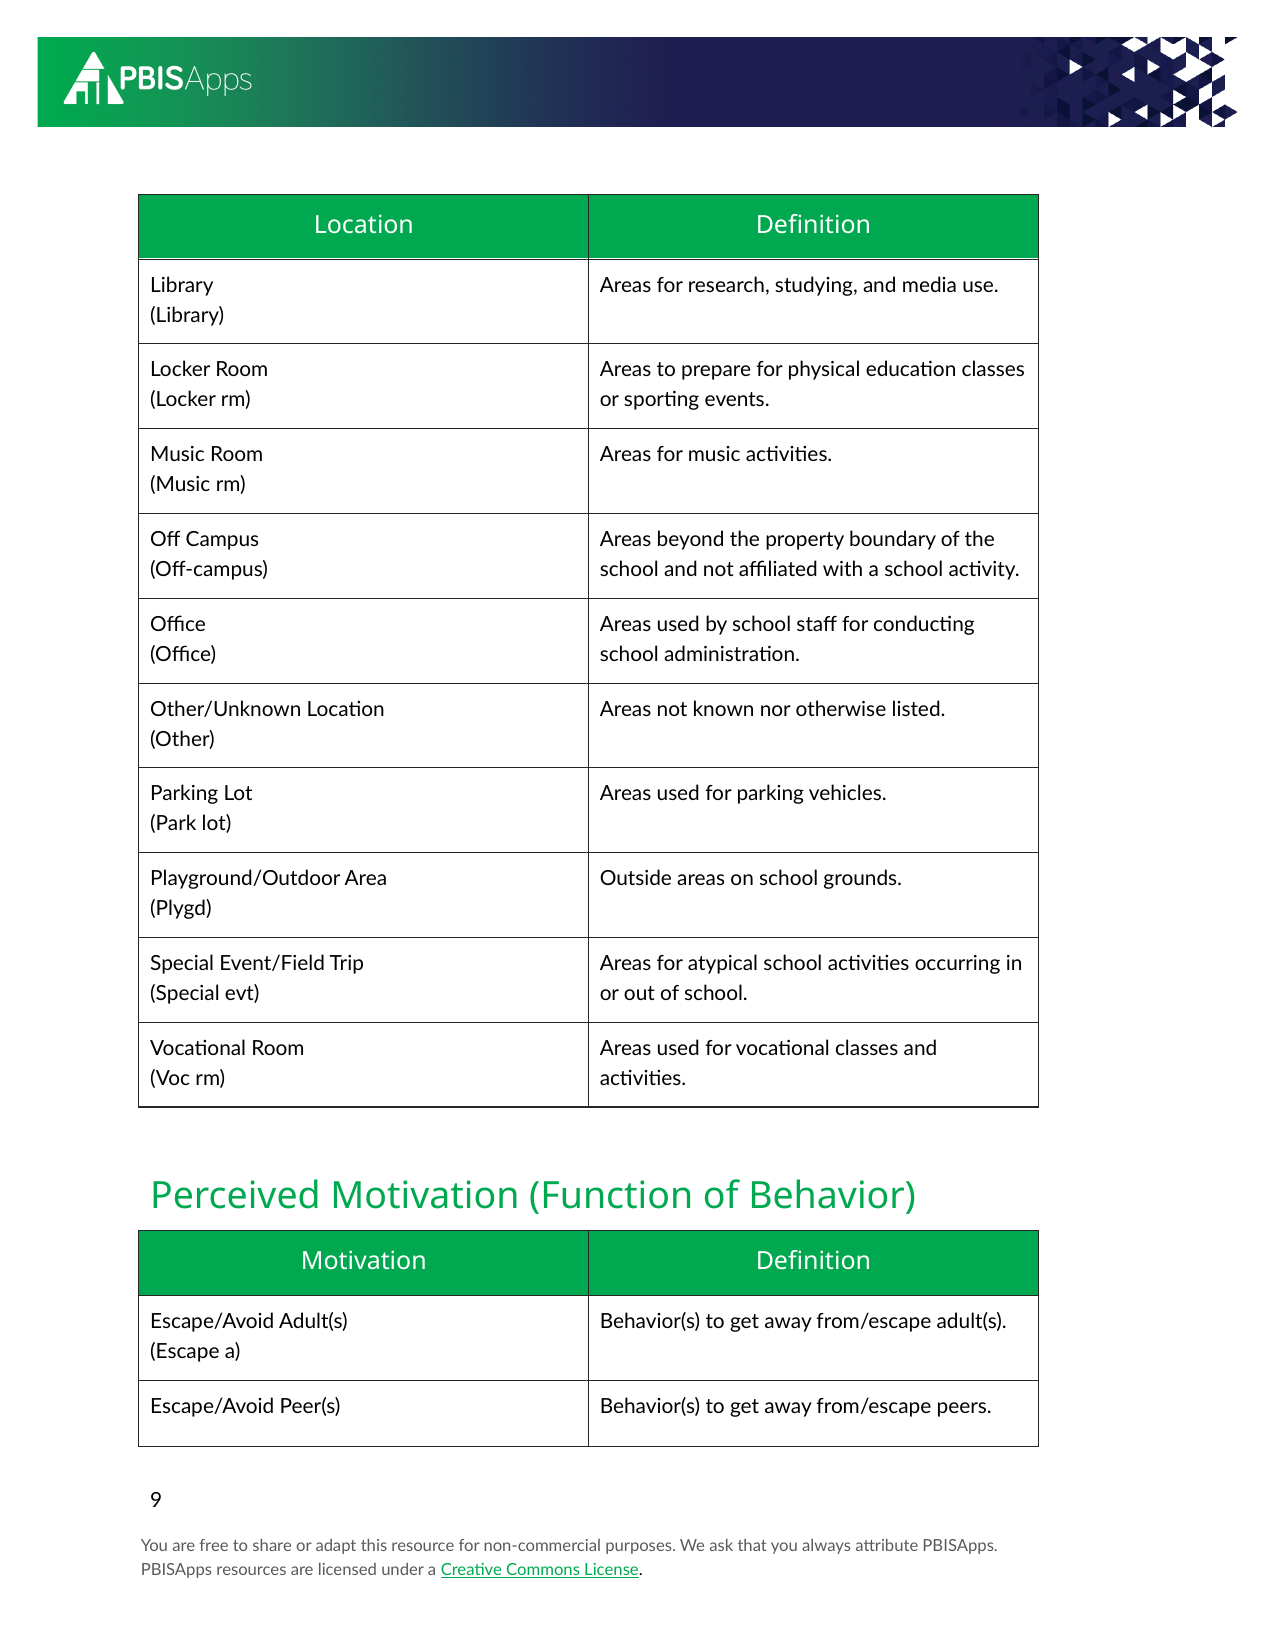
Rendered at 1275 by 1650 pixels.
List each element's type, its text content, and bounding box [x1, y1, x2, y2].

table_cell Areas used by school staff for conducting school administration. [589, 599, 1038, 682]
table_cell Special Event/Field Trip (Special evt) [139, 938, 588, 1022]
table_cell Outside areas on school grounds. [589, 853, 1038, 937]
table_cell Areas beyond the property boundary of the school and not affiliated with a school activity. [589, 514, 1038, 598]
table_cell Library (Library) [139, 260, 588, 343]
table_cell Off Campus (Off-campus) [139, 514, 588, 598]
table_cell Areas for atypical school activities occurring in or out of school. [589, 938, 1038, 1022]
table_cell Music Room (Music rm) [139, 429, 588, 513]
table_cell Areas used for vocational classes and activities. [589, 1023, 1038, 1106]
table_header Definition [589, 195, 1038, 258]
table_cell Playground/Outdoor Area (Plygd) [139, 853, 588, 937]
picture [37, 37, 1238, 127]
table_cell Parking Lot (Park lot) [139, 768, 588, 852]
table_cell Locker Room (Locker rm) [139, 344, 588, 428]
table_header Definition [589, 1231, 1038, 1295]
table_cell Areas for research, studying, and media use. [589, 260, 1038, 343]
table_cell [589, 1381, 1038, 1446]
table_cell Escape/Avoid Adult(s) (Escape a) [139, 1296, 588, 1379]
table_cell Areas for music activities. [589, 429, 1038, 513]
table_cell Vocational Room (Voc rm) [139, 1023, 588, 1106]
table_cell Other/Unknown Location (Other) [139, 684, 588, 767]
table_cell Behavior(s) to get away from/escape adult(s). [589, 1296, 1038, 1379]
subtitle Perceived Motivation (Function of Behavior) [150, 1169, 1125, 1220]
table_cell Office (Office) [139, 599, 588, 682]
table_cell Escape/Avoid Peer(s) (Escape p) [139, 1381, 588, 1446]
table_cell Areas to prepare for physical education classes or sporting events. [589, 344, 1038, 428]
table_cell Areas not known nor otherwise listed. [589, 684, 1038, 767]
table_header Location [139, 195, 588, 258]
table_header Motivation [139, 1231, 588, 1295]
table_cell Areas used for parking vehicles. [589, 768, 1038, 852]
